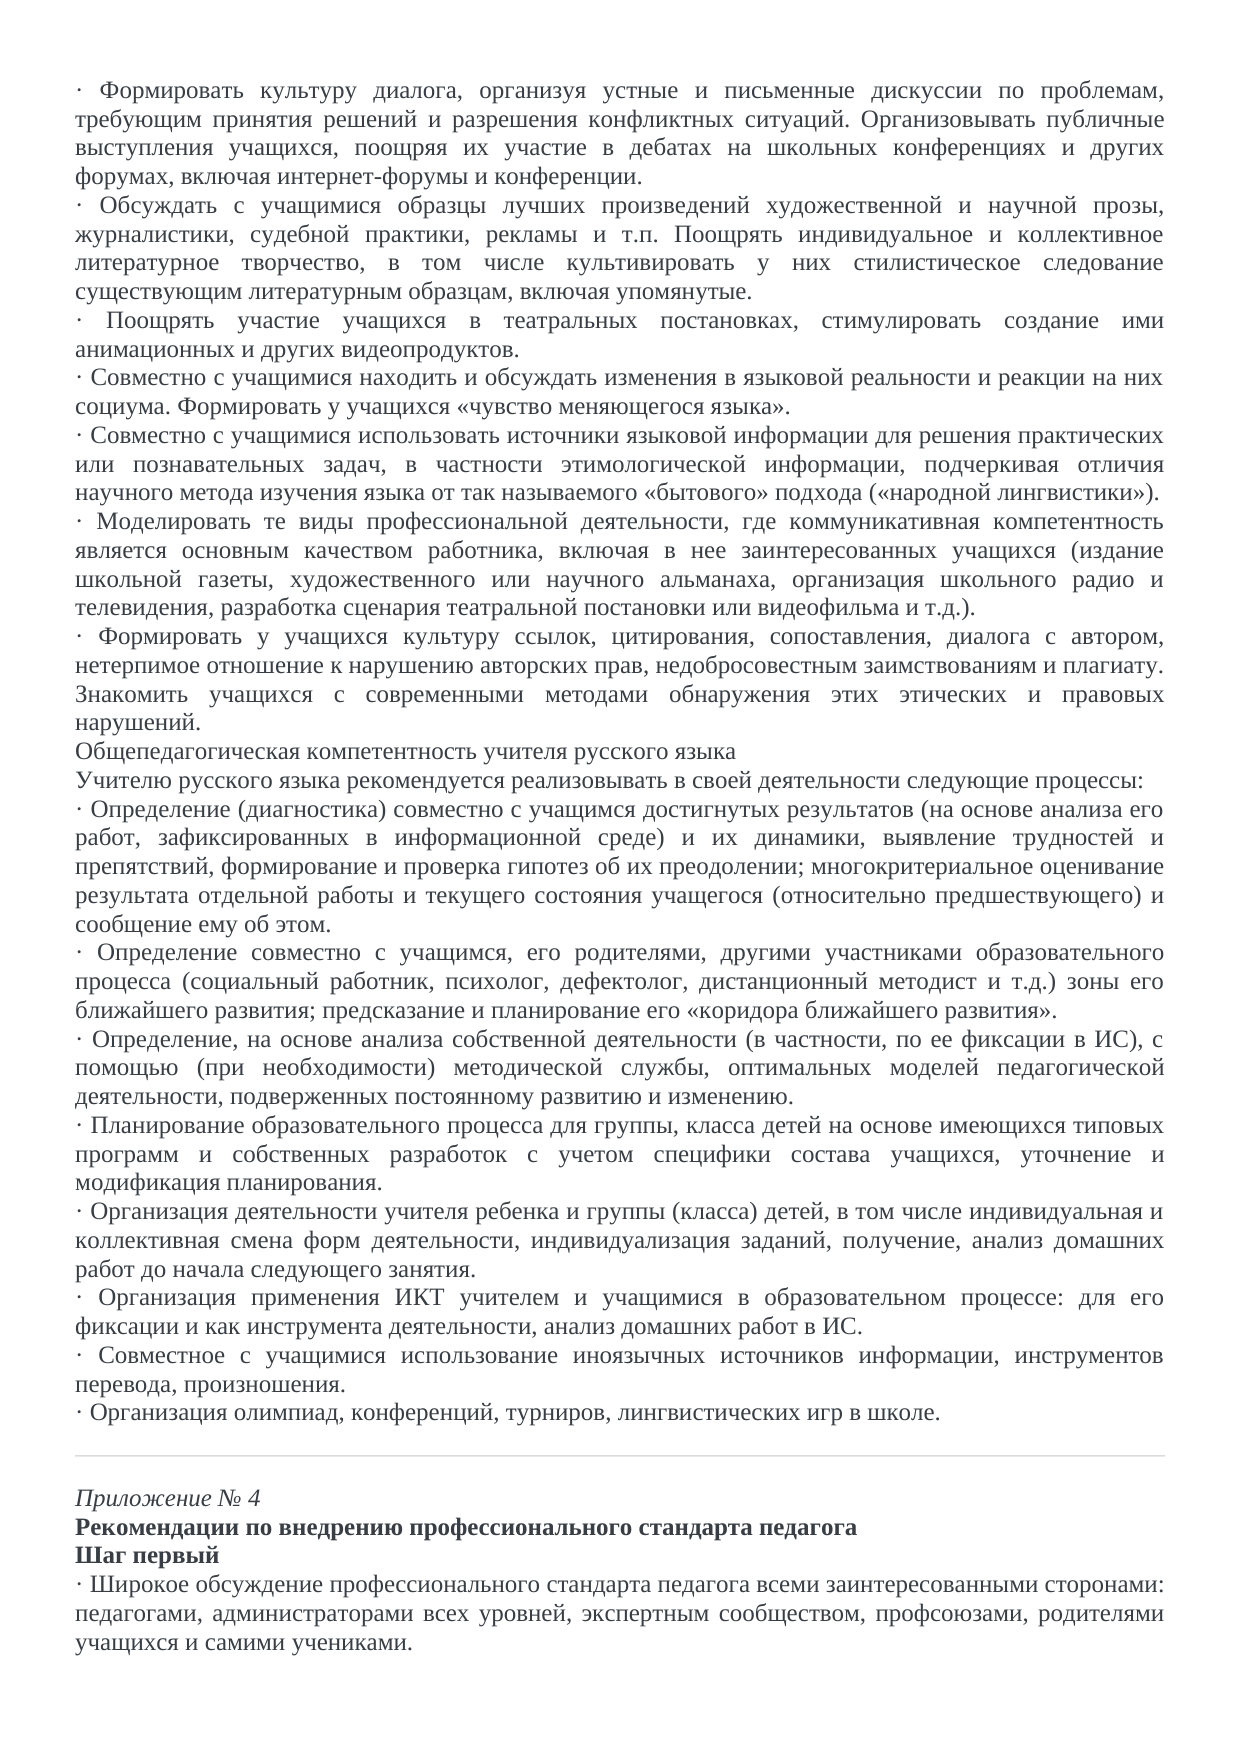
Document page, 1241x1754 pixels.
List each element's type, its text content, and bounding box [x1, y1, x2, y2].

text · Широкое обсуждение профессионального стандарта педагога всеми заинтересованными сторонами: педагогами, администраторами всех уровней, экспертным сообществом, профсоюзами, родителями учащихся и самими учениками. [75, 1569, 1165, 1656]
text · Поощрять участие учащихся в театральных постановках, стимулировать создание ими анимационных и других видеопродуктов. [75, 305, 1165, 362]
text · Определение (диагностика) совместно с учащимся достигнутых результатов (на основе анализа его работ, зафиксированных в информационной среде) и их динамики, выявление трудностей и препятствий, формирование и проверка гипотез об их преодолении; многокритериальное оценивание результата отдельной работы и текущего состояния учащегося (относительно предшествующего) и сообщение ему об этом. [75, 794, 1165, 937]
text Рекомендации по внедрению профессионального стандарта педагога [75, 1512, 1165, 1541]
text · Планирование образовательного процесса для группы, класса детей на основе имеющихся типовых программ и собственных разработок с учетом специфики состава учащихся, уточнение и модификация планирования. [75, 1110, 1165, 1196]
text · Совместное с учащимися использование иноязычных источников информации, инструментов перевода, произношения. [75, 1340, 1165, 1397]
text · Определение совместно с учащимся, его родителями, другими участниками образовательного процесса (социальный работник, психолог, дефектолог, дистанционный методист и т.д.) зоны его ближайшего развития; предсказание и планирование его «коридора ближайшего развития». [75, 937, 1165, 1024]
text Шаг первый [75, 1541, 1165, 1569]
text · Обсуждать с учащимися образцы лучших произведений художественной и научной прозы, журналистики, судебной практики, рекламы и т.п. Поощрять индивидуальное и коллективное литературное творчество, в том числе культивировать у них стилистическое следование существующим литературным образцам, включая упомянутые. [75, 190, 1165, 305]
text · Определение, на основе анализа собственной деятельности (в частности, по ее фиксации в ИС), с помощью (при необходимости) методической службы, оптимальных моделей педагогической деятельности, подверженных постоянному развитию и изменению. [75, 1024, 1165, 1110]
text · Организация олимпиад, конференций, турниров, лингвистических игр в школе. [75, 1397, 1165, 1426]
text Приложение № 4 [75, 1483, 1165, 1512]
text Учителю русского языка рекомендуется реализовывать в своей деятельности следующие процессы: [75, 765, 1165, 794]
text · Организация деятельности учителя ребенка и группы (класса) детей, в том числе индивидуальная и коллективная смена форм деятельности, индивидуализация заданий, получение, анализ домашних работ до начала следующего занятия. [75, 1196, 1165, 1282]
text · Моделировать те виды профессиональной деятельности, где коммуникативная компетентность является основным качеством работника, включая в нее заинтересованных учащихся (издание школьной газеты, художественного или научного альманаха, организация школьного радио и телевидения, разработка сценария театральной постановки или видеофильма и т.д.). [75, 506, 1165, 621]
text · Совместно с учащимися находить и обсуждать изменения в языковой реальности и реакции на них социума. Формировать у учащихся «чувство меняющегося языка». [75, 362, 1165, 420]
text · Совместно с учащимися использовать источники языковой информации для решения практических или познавательных задач, в частности этимологической информации, подчеркивая отличия научного метода изучения языка от так называемого «бытового» подхода («народной лингвистики»). [75, 420, 1165, 506]
text Общепедагогическая компетентность учителя русского языка [75, 736, 1165, 765]
text · Формировать культуру диалога, организуя устные и письменные дискуссии по проблемам, требующим принятия решений и разрешения конфликтных ситуаций. Организовывать публичные выступления учащихся, поощряя их участие в дебатах на школьных конференциях и других форумах, включая интернет-форумы и конференции. [75, 75, 1165, 190]
text · Формировать у учащихся культуру ссылок, цитирования, сопоставления, диалога с автором, нетерпимое отношение к нарушению авторских прав, недобросовестным заимствованиям и плагиату. Знакомить учащихся с современными методами обнаружения этих этических и правовых нарушений. [75, 621, 1165, 736]
text · Организация применения ИКТ учителем и учащимися в образовательном процессе: для его фиксации и как инструмента деятельности, анализ домашних работ в ИС. [75, 1282, 1165, 1340]
